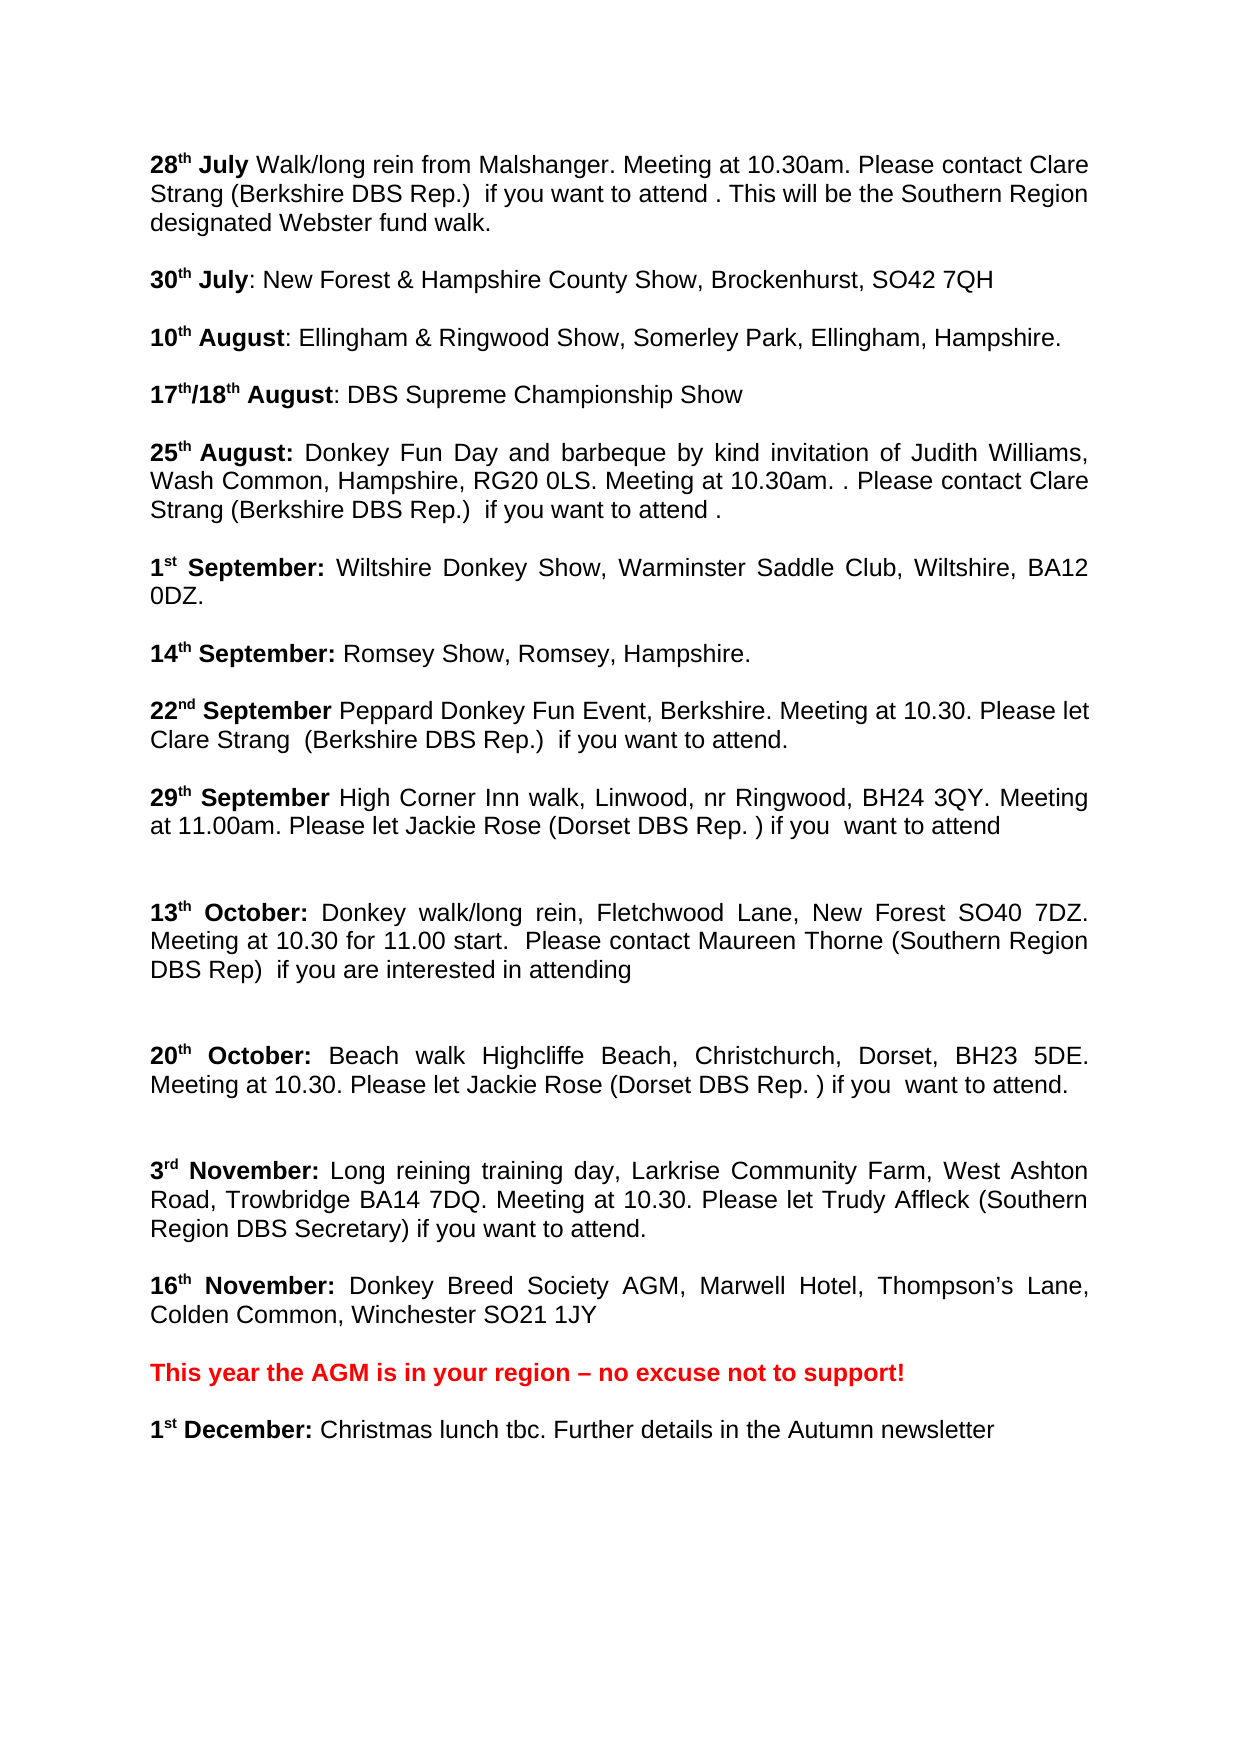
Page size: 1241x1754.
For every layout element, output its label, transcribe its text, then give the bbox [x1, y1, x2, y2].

text 20th October: Beach walk Highcliffe Beach, Christchurch, Dorset, BH23 5DE. Meeting at 10.30. Please let Jackie Rose (Dorset DBS Rep. ) if you want to attend. [150, 1041, 1090, 1099]
text 28th July Walk/long rein from Malshanger. Meeting at 10.30am. Please contact Clare Strang (Berkshire DBS Rep.) if you want to attend . This will be the Southern Region designated Webster fund walk. [150, 150, 1090, 236]
text 1st December: Christmas lunch tbc. Further details in the Autumn newsletter [150, 1415, 1090, 1444]
text This year the AGM is in your region – no excuse not to support! [150, 1357, 1090, 1386]
text 10th August: Ellingham & Ringwood Show, Somerley Park, Ellingham, Hampshire. [150, 322, 1090, 351]
text 16th November: Donkey Breed Society AGM, Marwell Hotel, Thompson’s Lane, Colden Common, Winchester SO21 1JY [150, 1271, 1090, 1329]
text 25th August: Donkey Fun Day and barbeque by kind invitation of Judith Williams, Wash Common, Hampshire, RG20 0LS. Meeting at 10.30am. . Please contact Clare Strang (Berkshire DBS Rep.) if you want to attend . [150, 437, 1090, 524]
text 22nd September Peppard Donkey Fun Event, Berkshire. Meeting at 10.30. Please let Clare Strang (Berkshire DBS Rep.) if you want to attend. [150, 696, 1090, 754]
text 17th/18th August: DBS Supreme Championship Show [150, 380, 1090, 409]
text 13th October: Donkey walk/long rein, Fletchwood Lane, New Forest SO40 7DZ. Meeting at 10.30 for 11.00 start. Please contact Maureen Thorne (Southern Region DBS Rep) if you are interested in attending [150, 897, 1090, 984]
text 30th July: New Forest & Hampshire County Show, Brockenhurst, SO42 7QH [150, 265, 1090, 294]
text 14th September: Romsey Show, Romsey, Hampshire. [150, 639, 1090, 667]
text 29th September High Corner Inn walk, Linwood, nr Ringwood, BH24 3QY. Meeting at 11.00am. Please let Jackie Rose (Dorset DBS Rep. ) if you want to attend [150, 782, 1090, 840]
text 3rd November: Long reining training day, Larkrise Community Farm, West Ashton Road, Trowbridge BA14 7DQ. Meeting at 10.30. Please let Trudy Affleck (Southern Region DBS Secretary) if you want to attend. [150, 1156, 1090, 1242]
text 1st September: Wiltshire Donkey Show, Warminster Saddle Club, Wiltshire, BA12 0DZ. [150, 552, 1090, 610]
